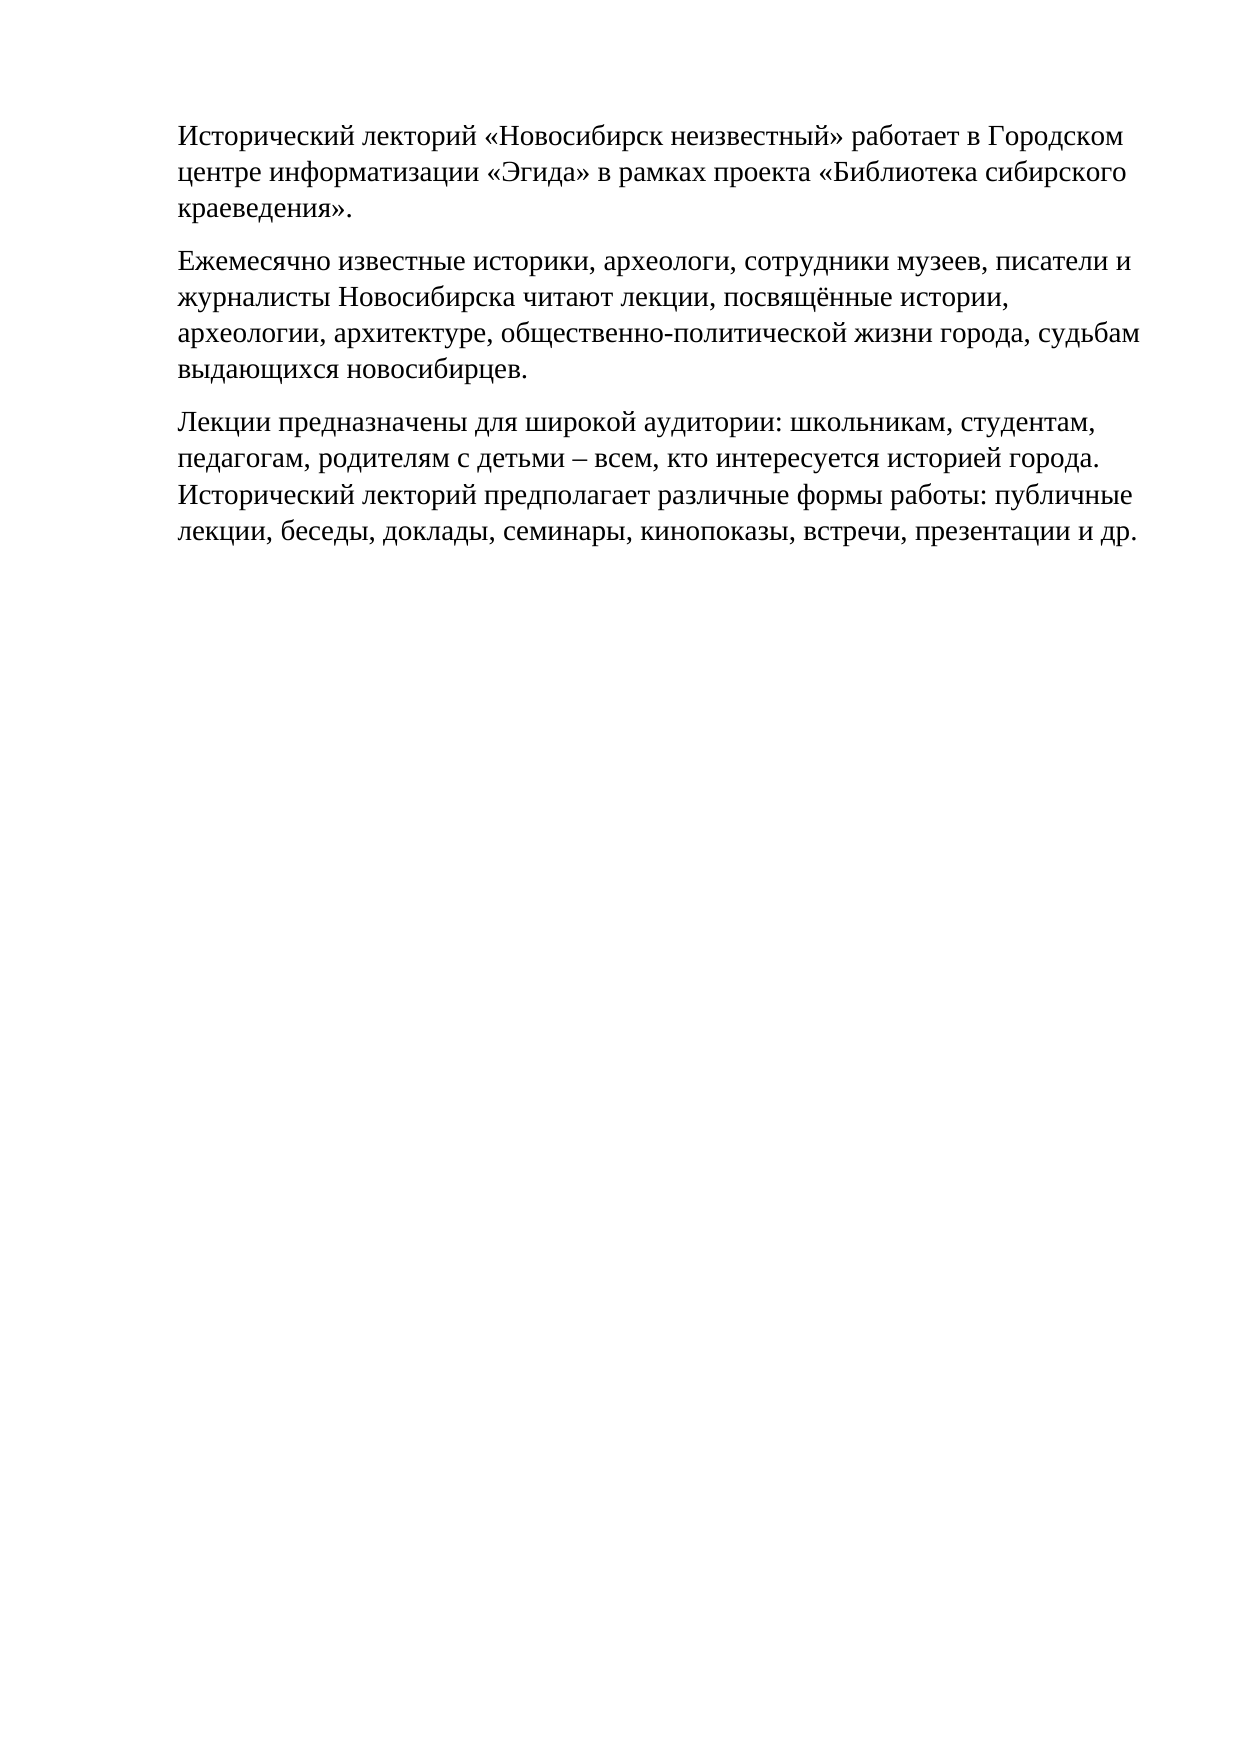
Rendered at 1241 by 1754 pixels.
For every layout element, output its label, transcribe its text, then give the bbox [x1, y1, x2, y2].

text Лекции предназначены для широкой аудитории: школьникам, студентам, педагогам, родителям с детьми – всем, кто интересуется историей города. Исторический лекторий предполагает различные формы работы: публичные лекции, беседы, доклады, семинары, кинопоказы, встречи, презентации и др. [177, 404, 1152, 546]
text Ежемесячно известные историки, археологи, сотрудники музеев, писатели и журналисты Новосибирска читают лекции, посвящённые истории, археологии, архитектуре, общественно-политической жизни города, судьбам выдающихся новосибирцев. [177, 243, 1152, 385]
text Исторический лекторий «Новосибирск неизвестный» работает в Городском центре информатизации «Эгида» в рамках проекта «Библиотека сибирского краеведения». [177, 118, 1152, 224]
